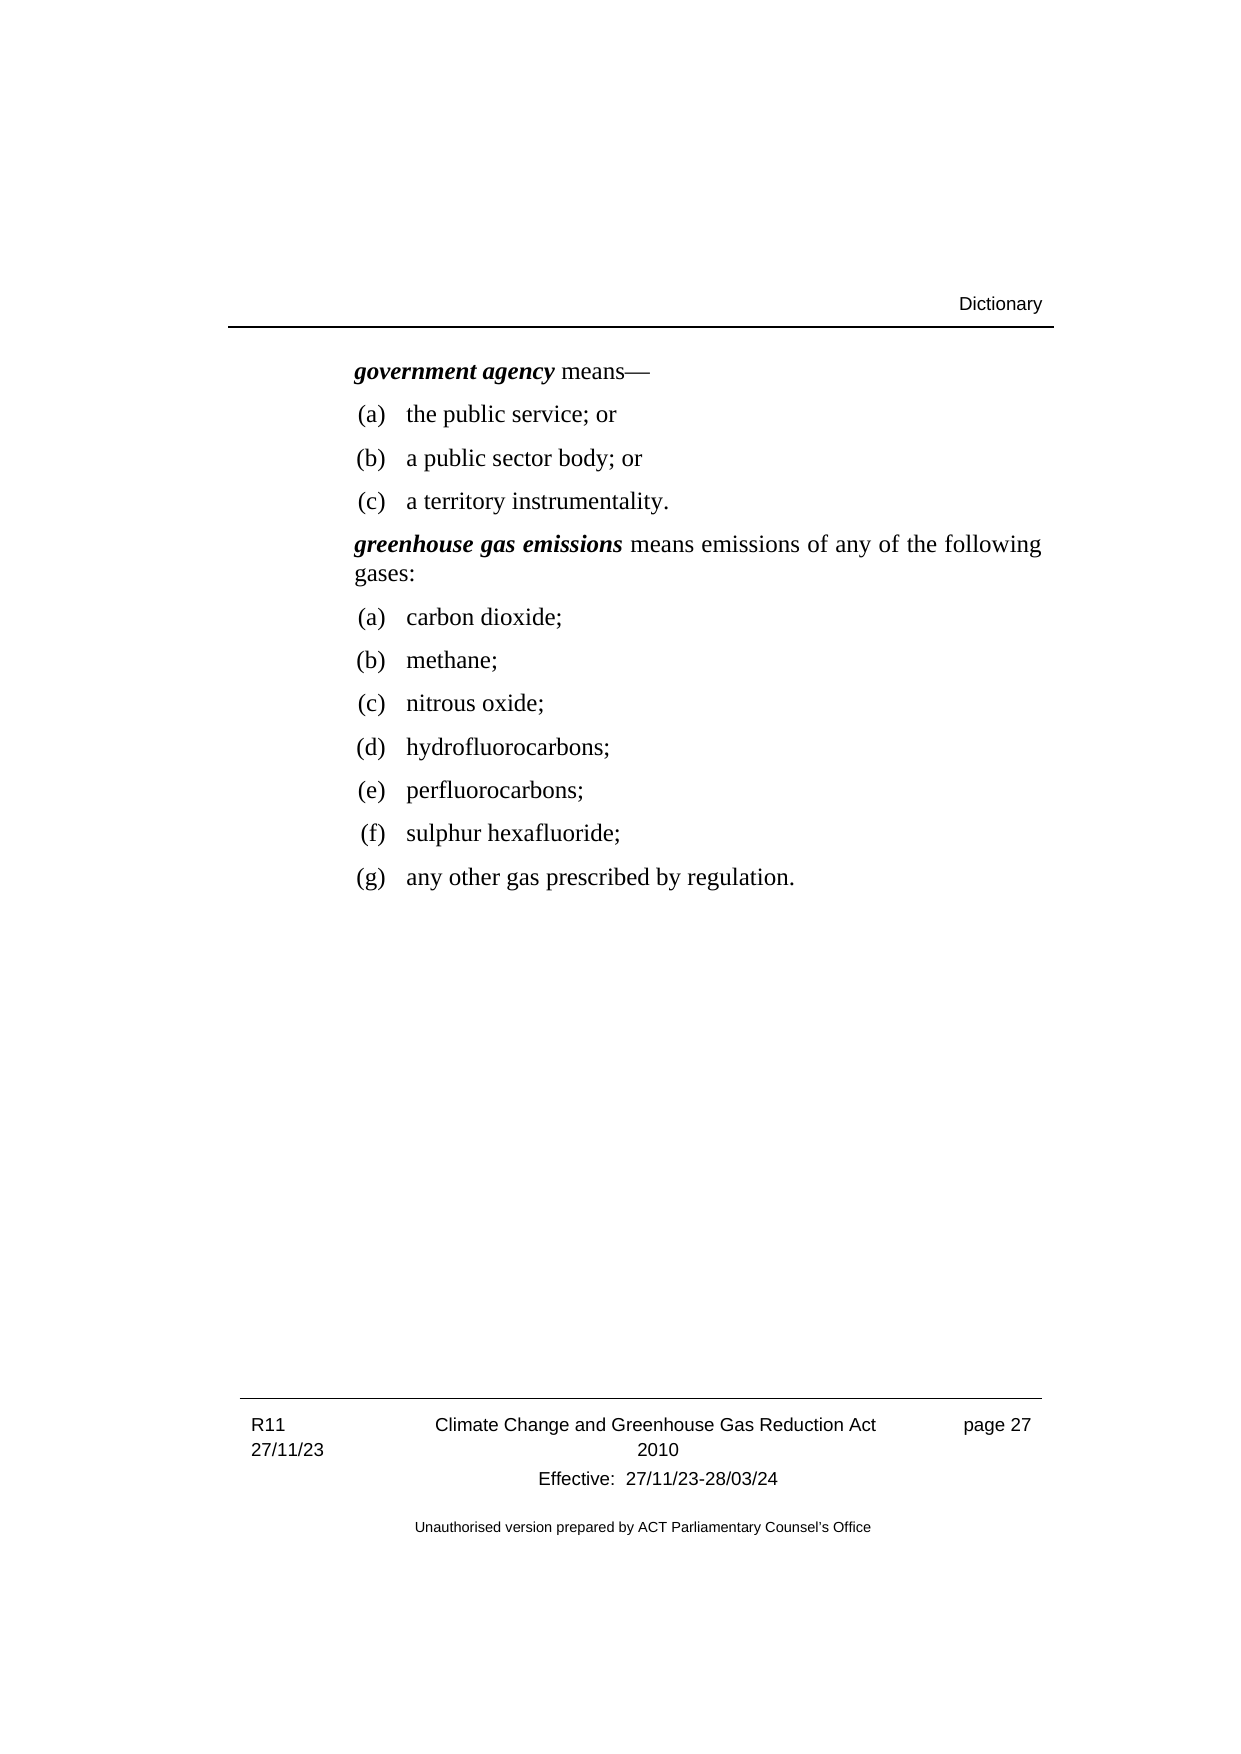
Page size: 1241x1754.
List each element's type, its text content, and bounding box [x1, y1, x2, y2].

text (e) perfluorocarbons; [239, 775, 1042, 804]
text government agency means— [354, 356, 1042, 385]
text (d) hydrofluorocarbons; [239, 732, 1042, 760]
text greenhouse gas emissions means emissions of any of the following gases: [354, 529, 1042, 587]
text (c) a territory instrumentality. [239, 486, 1042, 515]
text (a) the public service; or [239, 399, 1042, 428]
text (c) nitrous oxide; [239, 688, 1042, 717]
text (g) any other gas prescribed by regulation. [239, 862, 1042, 890]
text (a) carbon dioxide; [239, 602, 1042, 630]
text (b) methane; [239, 645, 1042, 674]
text (f) sulphur hexafluoride; [239, 818, 1042, 847]
text (b) a public sector body; or [239, 443, 1042, 472]
